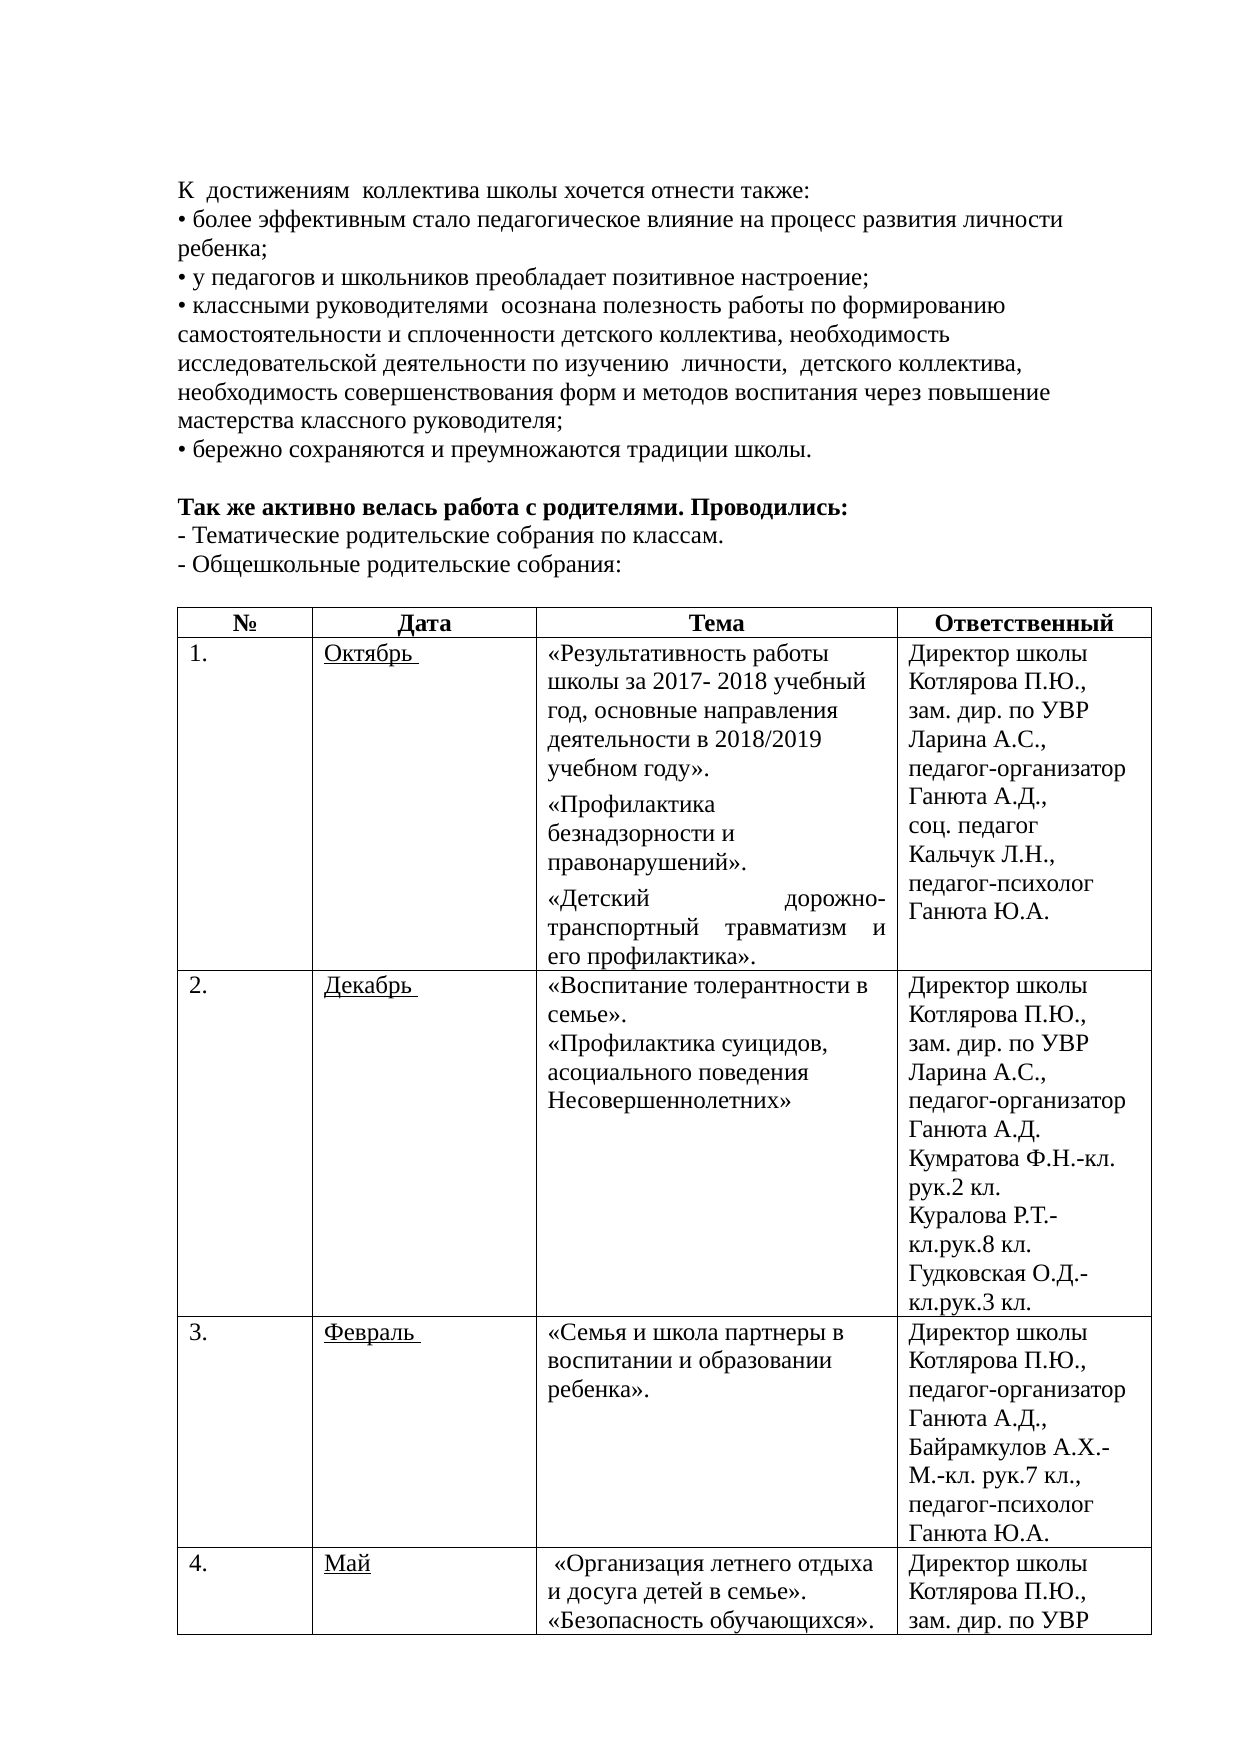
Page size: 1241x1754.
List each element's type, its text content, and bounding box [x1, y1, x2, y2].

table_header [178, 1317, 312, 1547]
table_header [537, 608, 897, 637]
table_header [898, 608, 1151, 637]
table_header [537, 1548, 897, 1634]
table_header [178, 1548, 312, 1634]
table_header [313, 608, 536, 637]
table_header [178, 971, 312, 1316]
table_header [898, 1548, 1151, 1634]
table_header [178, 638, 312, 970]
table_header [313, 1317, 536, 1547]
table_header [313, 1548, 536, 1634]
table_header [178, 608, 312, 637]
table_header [177, 118, 1152, 607]
